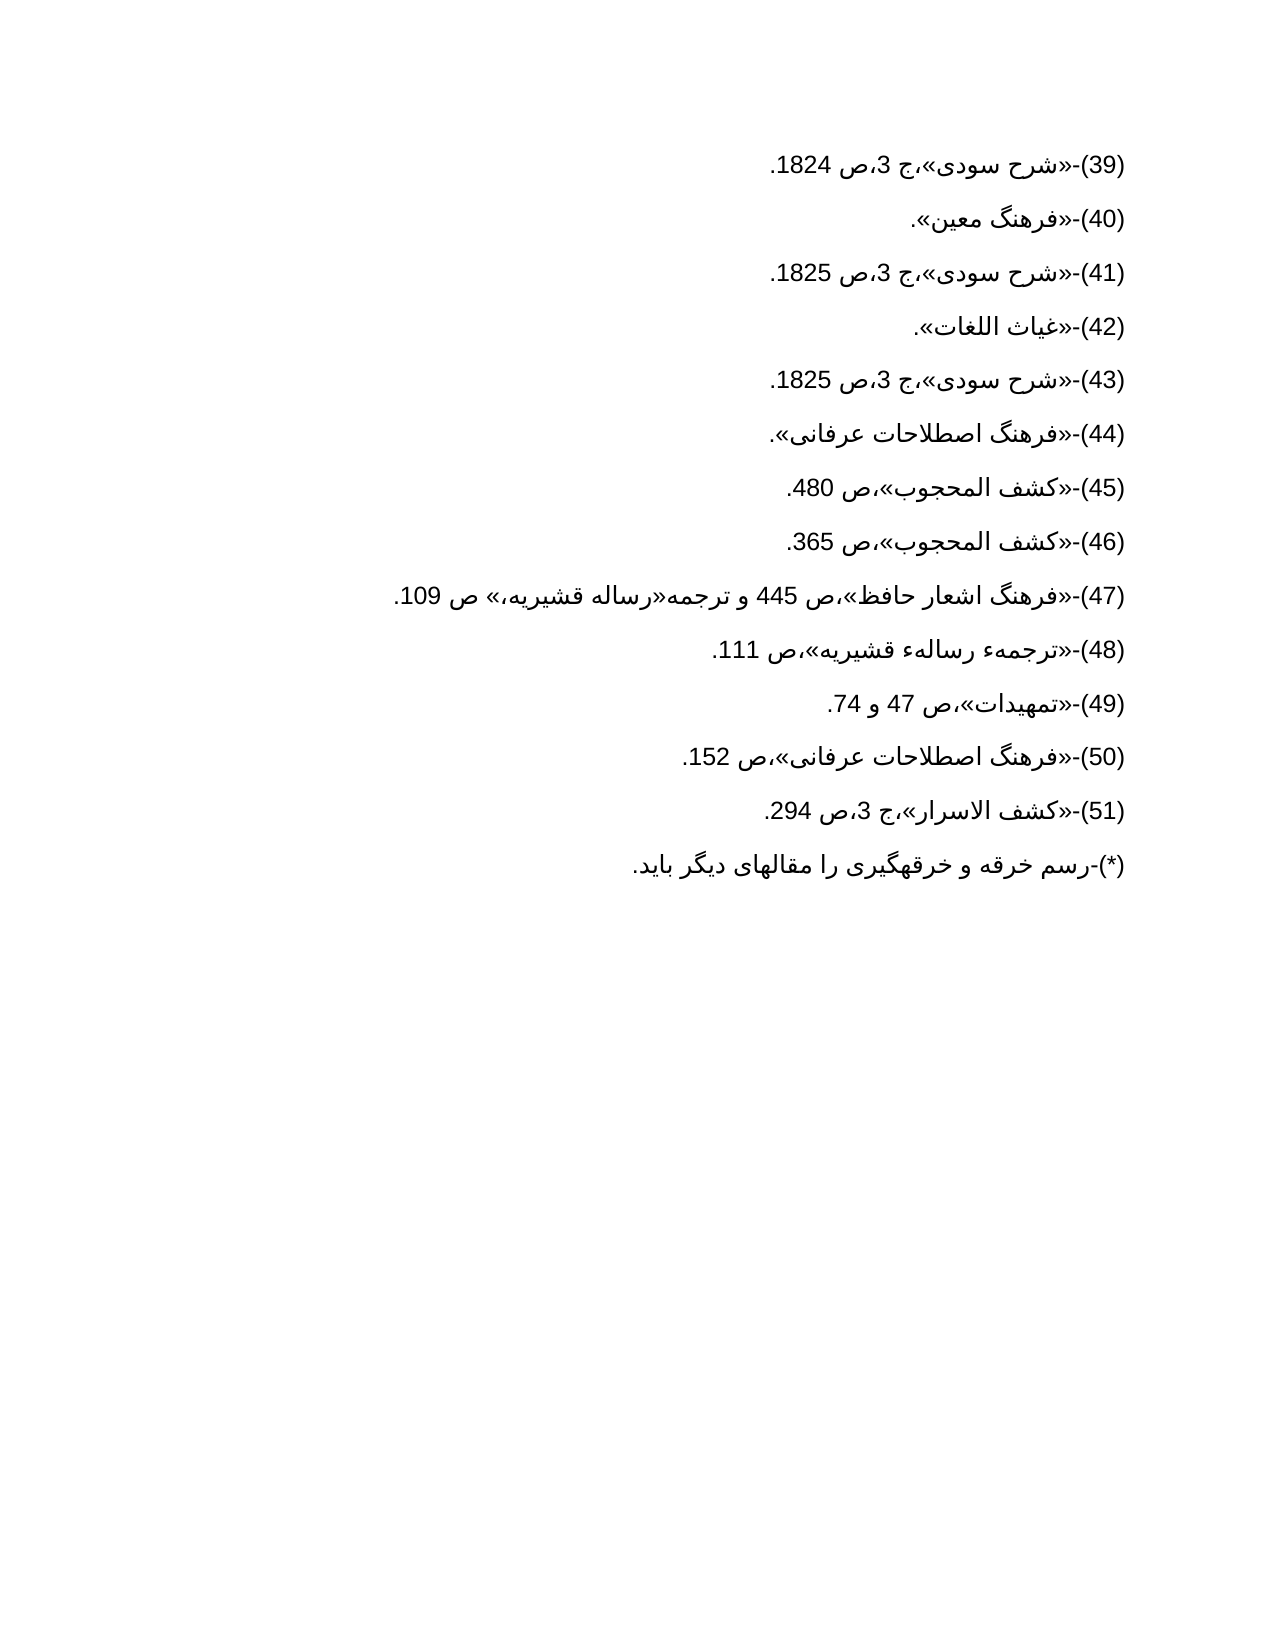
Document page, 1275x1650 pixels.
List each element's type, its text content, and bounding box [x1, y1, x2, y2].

text (39)-«شرح سودی»،ج 3،ص 1824. [150, 150, 1125, 179]
text (44)-«فرهنگ اصطلاحات عرفانی». [150, 419, 1125, 448]
text (46)-«کشف المحجوب»،ص 365. [150, 527, 1125, 556]
text (41)-«شرح سودی»،ج 3،ص 1825. [150, 258, 1125, 286]
text (40)-«فرهنگ معین». [150, 204, 1125, 233]
text (42)-«غیاث اللغات». [150, 312, 1125, 340]
text (48)-«ترجمهء رسالهء قشیریه»،ص 111. [150, 635, 1125, 663]
text (51)-«کشف الاسرار»،ج 3،ص 294. [150, 796, 1125, 825]
text (47)-«فرهنگ اشعار حافظ»،ص 445 و ترجمه«رساله قشیریه،» ص 109. [150, 581, 1125, 609]
text (50)-«فرهنگ اصطلاحات عرفانی»،ص 152. [150, 742, 1125, 771]
text (*)-رسم خرقه و خرقه‏گیری را مقاله‏ای دیگر باید. [150, 850, 1125, 879]
text (43)-«شرح سودی»،ج 3،ص 1825. [150, 365, 1125, 394]
text (49)-«تمهیدات»،ص 47 و 74. [150, 688, 1125, 717]
text (45)-«کشف المحجوب»،ص 480. [150, 473, 1125, 502]
